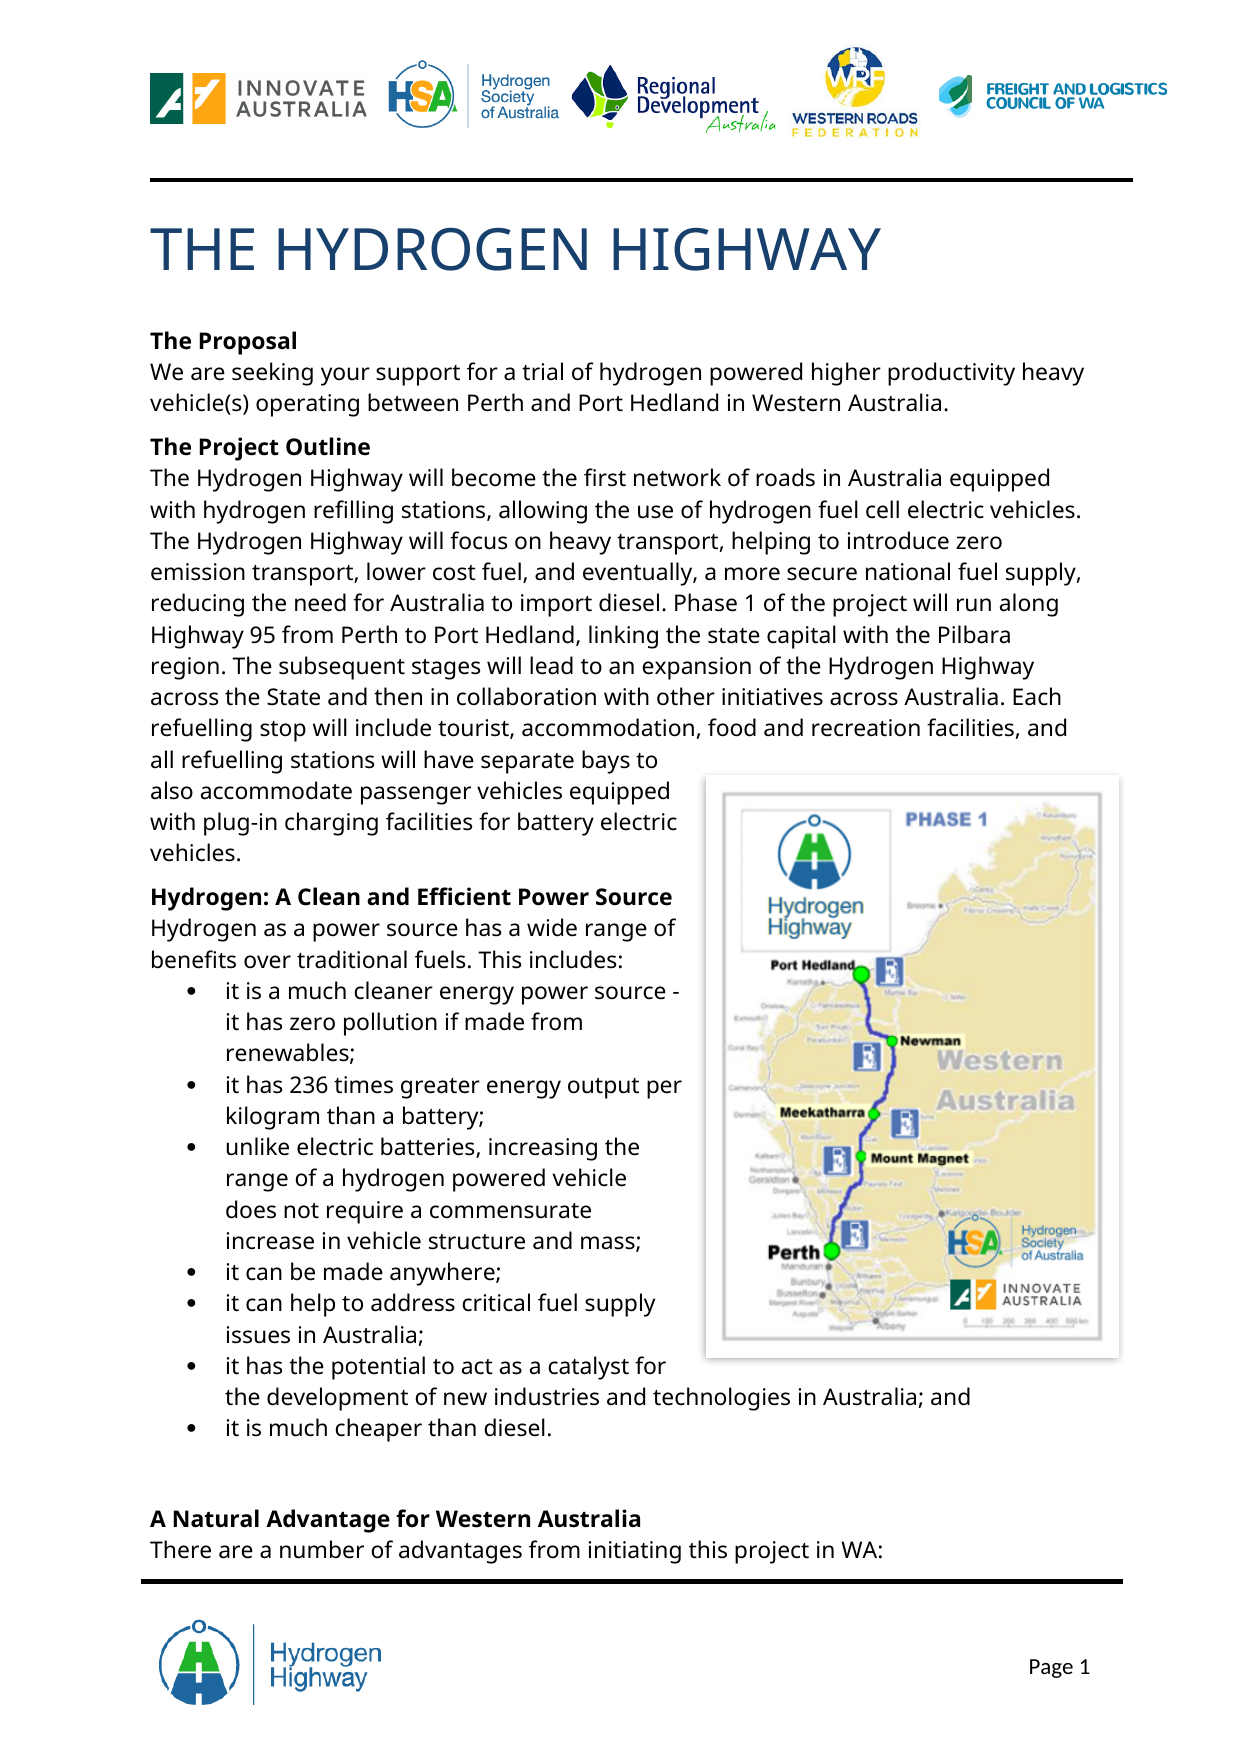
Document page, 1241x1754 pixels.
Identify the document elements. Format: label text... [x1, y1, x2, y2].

text The Proposal [150, 325, 1090, 356]
list it has 236 times greater energy output per kilogram than a battery; [187, 1068, 700, 1131]
picture [378, 54, 569, 136]
text Hydrogen as a power source has a wide range of benefits over traditional fuels. This includes: [150, 912, 700, 975]
picture [720, 790, 1104, 1343]
list it can help to address critical fuel supply issues in Australia; [187, 1287, 700, 1350]
text We are seeking your support for a trial of hydrogen powered higher productivity heavy vehicle(s) operating between Perth and Port Hedland in Western Australia. [150, 356, 1090, 418]
text The Project Outline [150, 431, 1090, 462]
text A Natural Advantage for Western Australia [150, 1503, 1090, 1534]
text The Hydrogen Highway will become the first network of roads in Australia equipped with hydrogen refilling stations, allowing the use of hydrogen fuel cell electric vehicles. The Hydrogen Highway will focus on heavy transport, helping to introduce zero emission transport, lower cost fuel, and eventually, a more secure national fuel supply, reducing the need for Australia to import diesel. Phase 1 of the project will run along Highway 95 from Perth to Port Hedland, linking the state capital with the Pilbara region. The subsequent stages will lead to an expansion of the Hydrogen Highway across the State and then in collaboration with other initiatives across Australia. Each refuelling stop will include tourist, accommodation, food and recreation facilities, and all refuelling stations will have separate bays to also accommodate passenger vehicles equipped with plug-in charging facilities for battery electric vehicles. [150, 462, 1090, 868]
text THE HYDROGEN HIGHWAY [150, 208, 1090, 287]
list it is much cheaper than diesel. [187, 1412, 1090, 1443]
list unlike electric batteries, increasing the range of a hydrogen powered vehicle does not require a commensurate increase in vehicle structure and mass; [187, 1131, 700, 1256]
picture [781, 12, 1168, 171]
list it has the potential to act as a catalyst for the development of new industries and technologies in Australia; and [187, 1350, 1090, 1412]
picture [571, 65, 776, 133]
list it can be made anywhere; [187, 1256, 700, 1287]
picture [145, 1609, 393, 1716]
text Hydrogen: A Clean and Efficient Power Source [150, 881, 700, 912]
list it is a much cleaner energy power source - it has zero pollution if made from renewables; [187, 975, 700, 1068]
text There are a number of advantages from initiating this project in WA: [150, 1534, 1090, 1565]
picture [150, 73, 367, 124]
